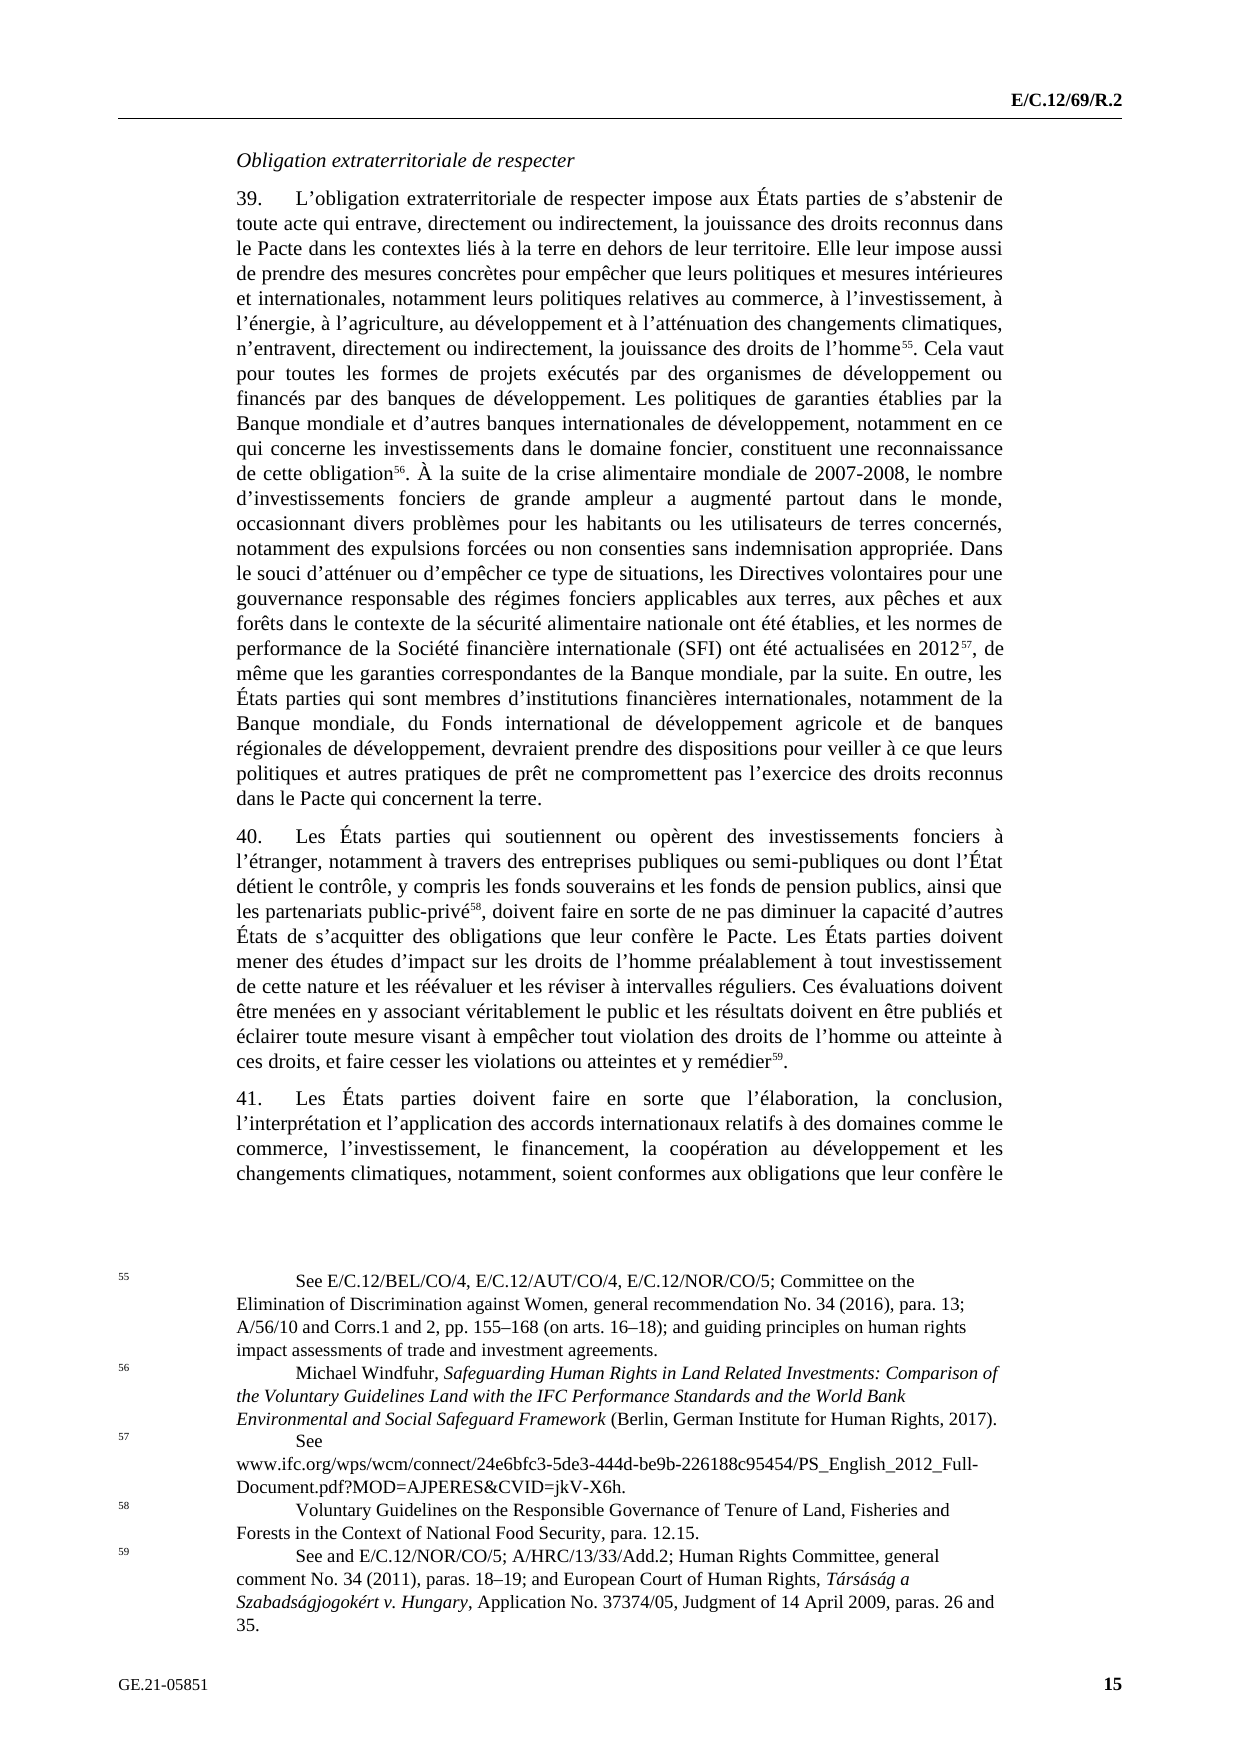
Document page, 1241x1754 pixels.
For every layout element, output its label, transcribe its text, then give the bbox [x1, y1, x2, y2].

text 39. L’obligation extraterritoriale de respecter impose aux États parties de s’abstenir de toute acte qui entrave, directement ou indirectement, la jouissance des droits reconnus dans le Pacte dans les contextes liés à la terre en dehors de leur territoire. Elle leur impose aussi de prendre des mesures concrètes pour empêcher que leurs politiques et mesures intérieures et internationales, notamment leurs politiques relatives au commerce, à l’investissement, à l’énergie, à l’agriculture, au développement et à l’atténuation des changements climatiques, n’entravent, directement ou indirectement, la jouissance des droits de l’homme. Cela vaut pour toutes les formes de projets exécutés par des organismes de développement ou financés par des banques de développement. Les politiques de garanties établies par la Banque mondiale et d’autres banques internationales de développement, notamment en ce qui concerne les investissements dans le domaine foncier, constituent une reconnaissance de cette obligation. À la suite de la crise alimentaire mondiale de 2007-2008, le nombre d’investissements fonciers de grande ampleur a augmenté partout dans le monde, occasionnant divers problèmes pour les habitants ou les utilisateurs de terres concernés, notamment des expulsions forcées ou non consenties sans indemnisation appropriée. Dans le souci d’atténuer ou d’empêcher ce type de situations, les Directives volontaires pour une gouvernance responsable des régimes fonciers applicables aux terres, aux pêches et aux forêts dans le contexte de la sécurité alimentaire nationale ont été établies, et les normes de performance de la Société financière internationale (SFI) ont été actualisées en 2012, de même que les garanties correspondantes de la Banque mondiale, par la suite. En outre, les États parties qui sont membres d’institutions financières internationales, notamment de la Banque mondiale, du Fonds international de développement agricole et de banques régionales de développement, devraient prendre des dispositions pour veiller à ce que leurs politiques et autres pratiques de prêt ne compromettent pas l’exercice des droits reconnus dans le Pacte qui concernent la terre. [236, 185, 1004, 810]
text 41. Les États parties doivent faire en sorte que l’élaboration, la conclusion, l’interprétation et l’application des accords internationaux relatifs à des domaines comme le commerce, l’investissement, le financement, la coopération au développement et les changements climatiques, notamment, soient conformes aux obligations que leur confère le Pacte et ne soient pas préjudiciables à l’accès aux ressources productives dans d’autres pays. [236, 1085, 1004, 1185]
text 40. Les États parties qui soutiennent ou opèrent des investissements fonciers à l’étranger, notamment à travers des entreprises publiques ou semi-publiques ou dont l’État détient le contrôle, y compris les fonds souverains et les fonds de pension publics, ainsi que les partenariats public-privé, doivent faire en sorte de ne pas diminuer la capacité d’autres États de s’acquitter des obligations que leur confère le Pacte. Les États parties doivent mener des études d’impact sur les droits de l’homme préalablement à tout investissement de cette nature et les réévaluer et les réviser à intervalles réguliers. Ces évaluations doivent être menées en y associant véritablement le public et les résultats doivent en être publiés et éclairer toute mesure visant à empêcher tout violation des droits de l’homme ou atteinte à ces droits, et faire cesser les violations ou atteintes et y remédier. [236, 823, 1004, 1073]
text Obligation extraterritoriale de respecter [118, 148, 1004, 173]
